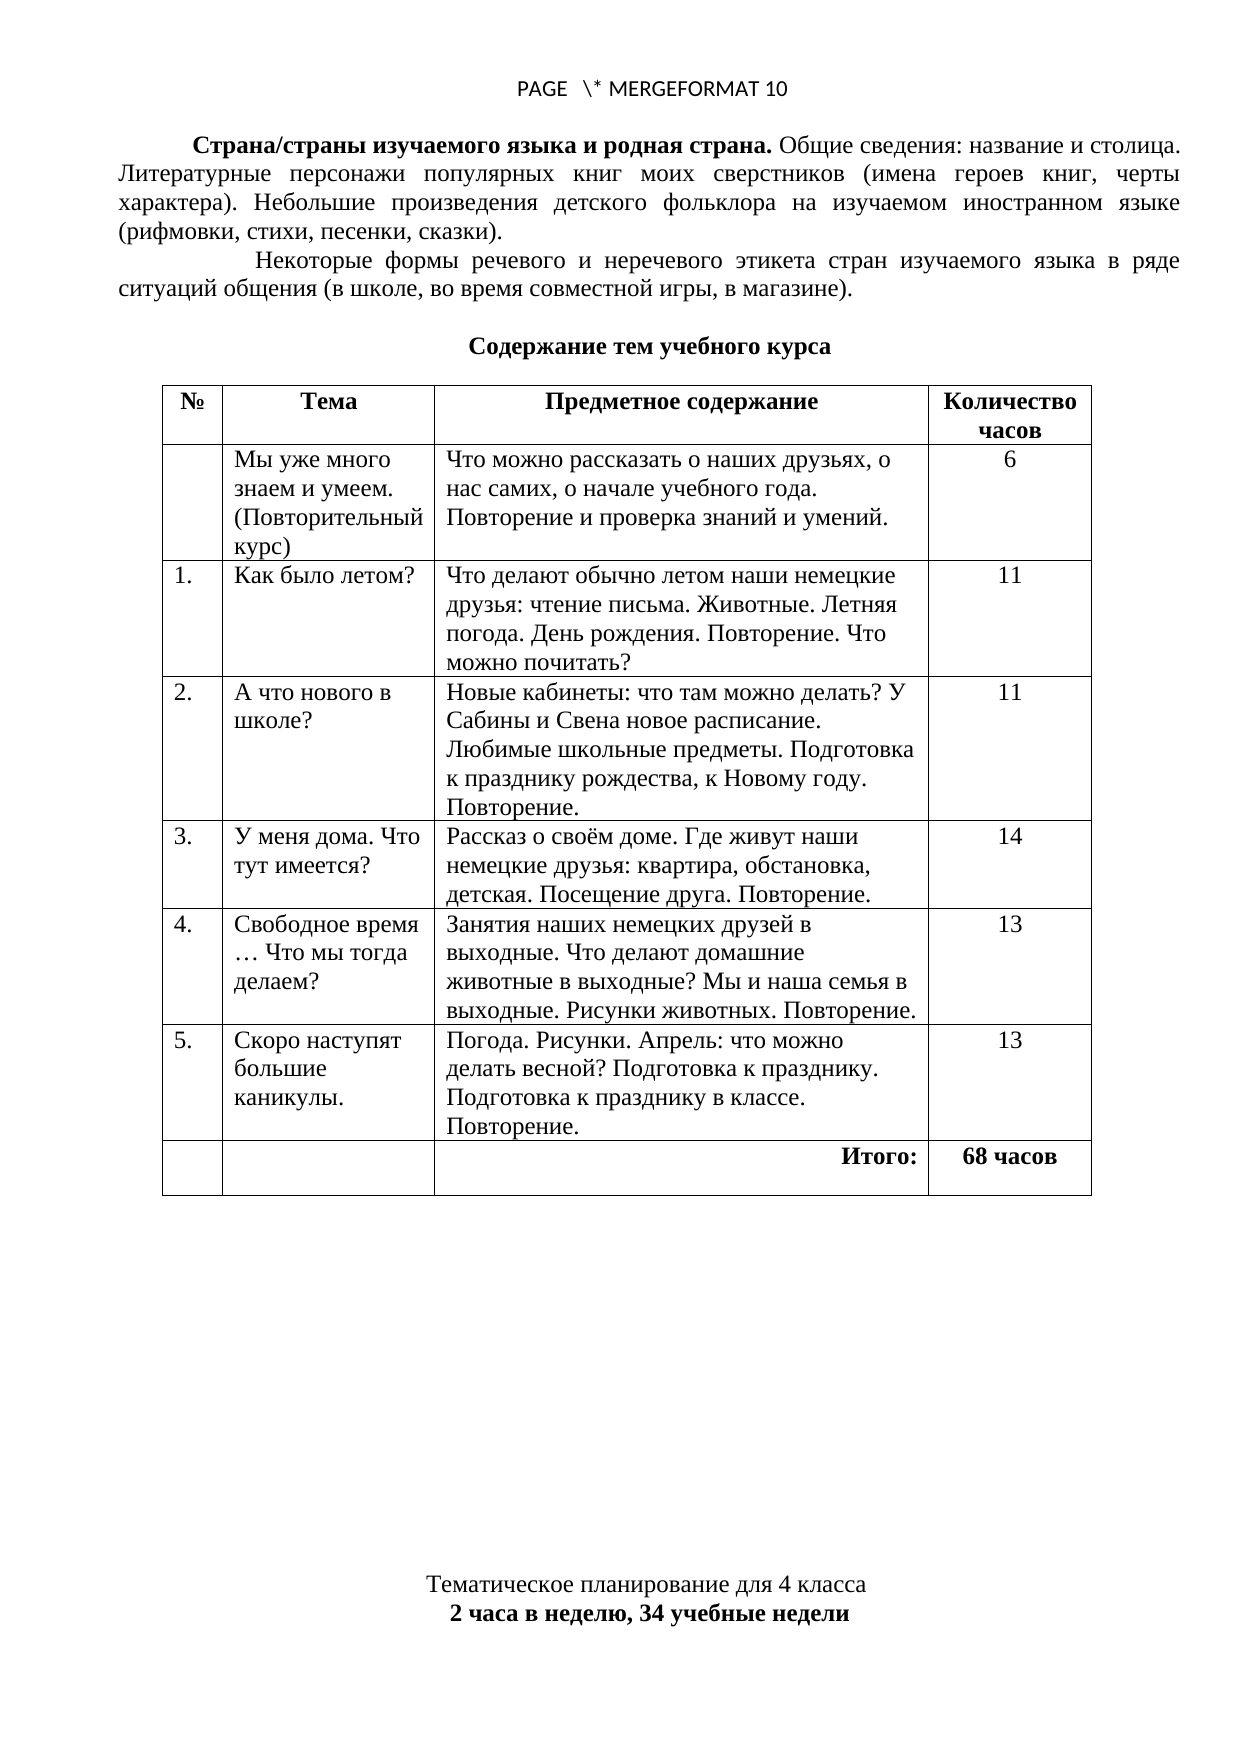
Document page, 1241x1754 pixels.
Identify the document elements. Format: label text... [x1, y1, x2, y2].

table_cell 3. [163, 821, 222, 908]
table_cell 4. [163, 909, 222, 1024]
table_cell Что делают обычно летом наши немецкие друзья: чтение письма. Животные. Летняя погода. День рождения. Повторение. Что можно почитать? [435, 561, 928, 676]
table_cell Что можно рассказать о наших друзьях, о нас самих, о начале учебного года. Повторение и проверка знаний и умений. [435, 445, 928, 559]
table_cell 11 [929, 677, 1091, 820]
table_cell Мы уже много знаем и умеем. (Повторительный курс) [223, 445, 434, 559]
text Страна/страны изучаемого языка и родная страна. Общие сведения: название и столица. Литературные персонажи популярных книг моих сверстников (имена героев книг, черты характера). Небольшие произведения детского фольклора на изучаемом иностранном языке (рифмовки, стихи, песенки, сказки). [118, 130, 1181, 245]
table_cell 14 [929, 821, 1091, 908]
text 2 часа в неделю, 34 учебные недели [118, 1598, 1181, 1627]
table_header Предметное содержание [435, 386, 928, 443]
table_cell [163, 1141, 222, 1194]
table_cell Свободное время … Что мы тогда делаем? [223, 909, 434, 1024]
table_cell У меня дома. Что тут имеется? [223, 821, 434, 908]
text Содержание тем учебного курса [118, 331, 1181, 360]
table_cell 68 часов [929, 1141, 1091, 1194]
table_cell 13 [929, 1025, 1091, 1140]
table_cell Погода. Рисунки. Апрель: что можно делать весной? Подготовка к празднику. Подготовка к празднику в классе. Повторение. [435, 1025, 928, 1140]
table_cell Итого: [435, 1141, 928, 1194]
table_header № [163, 386, 222, 443]
table_cell Новые кабинеты: что там можно делать? У Сабины и Свена новое расписание. Любимые школьные предметы. Подготовка к празднику рождества, к Новому году. Повторение. [435, 677, 928, 820]
text Тематическое планирование для 4 класса [118, 1569, 1174, 1598]
table_cell Занятия наших немецких друзей в выходные. Что делают домашние животные в выходные? Мы и наша семья в выходные. Рисунки животных. Повторение. [435, 909, 928, 1024]
table_cell 11 [929, 561, 1091, 676]
table_cell 2. [163, 677, 222, 820]
table_cell 6 [929, 445, 1091, 559]
table_header Тема [223, 386, 434, 443]
table_cell 5. [163, 1025, 222, 1140]
table_cell 13 [929, 909, 1091, 1024]
table_header Количество часов [929, 386, 1091, 443]
table_cell А что нового в школе? [223, 677, 434, 820]
table_cell 1. [163, 561, 222, 676]
table_cell [223, 1141, 434, 1194]
text Некоторые формы речевого и неречевого этикета стран изучаемого языка в ряде ситуаций общения (в школе, во время совместной игры, в магазине). [118, 245, 1181, 302]
table_cell [163, 445, 222, 559]
table_cell Как было летом? [223, 561, 434, 676]
table_cell Скоро наступят большие каникулы. [223, 1025, 434, 1140]
table_cell Рассказ о своём доме. Где живут наши немецкие друзья: квартира, обстановка, детская. Посещение друга. Повторение. [435, 821, 928, 908]
